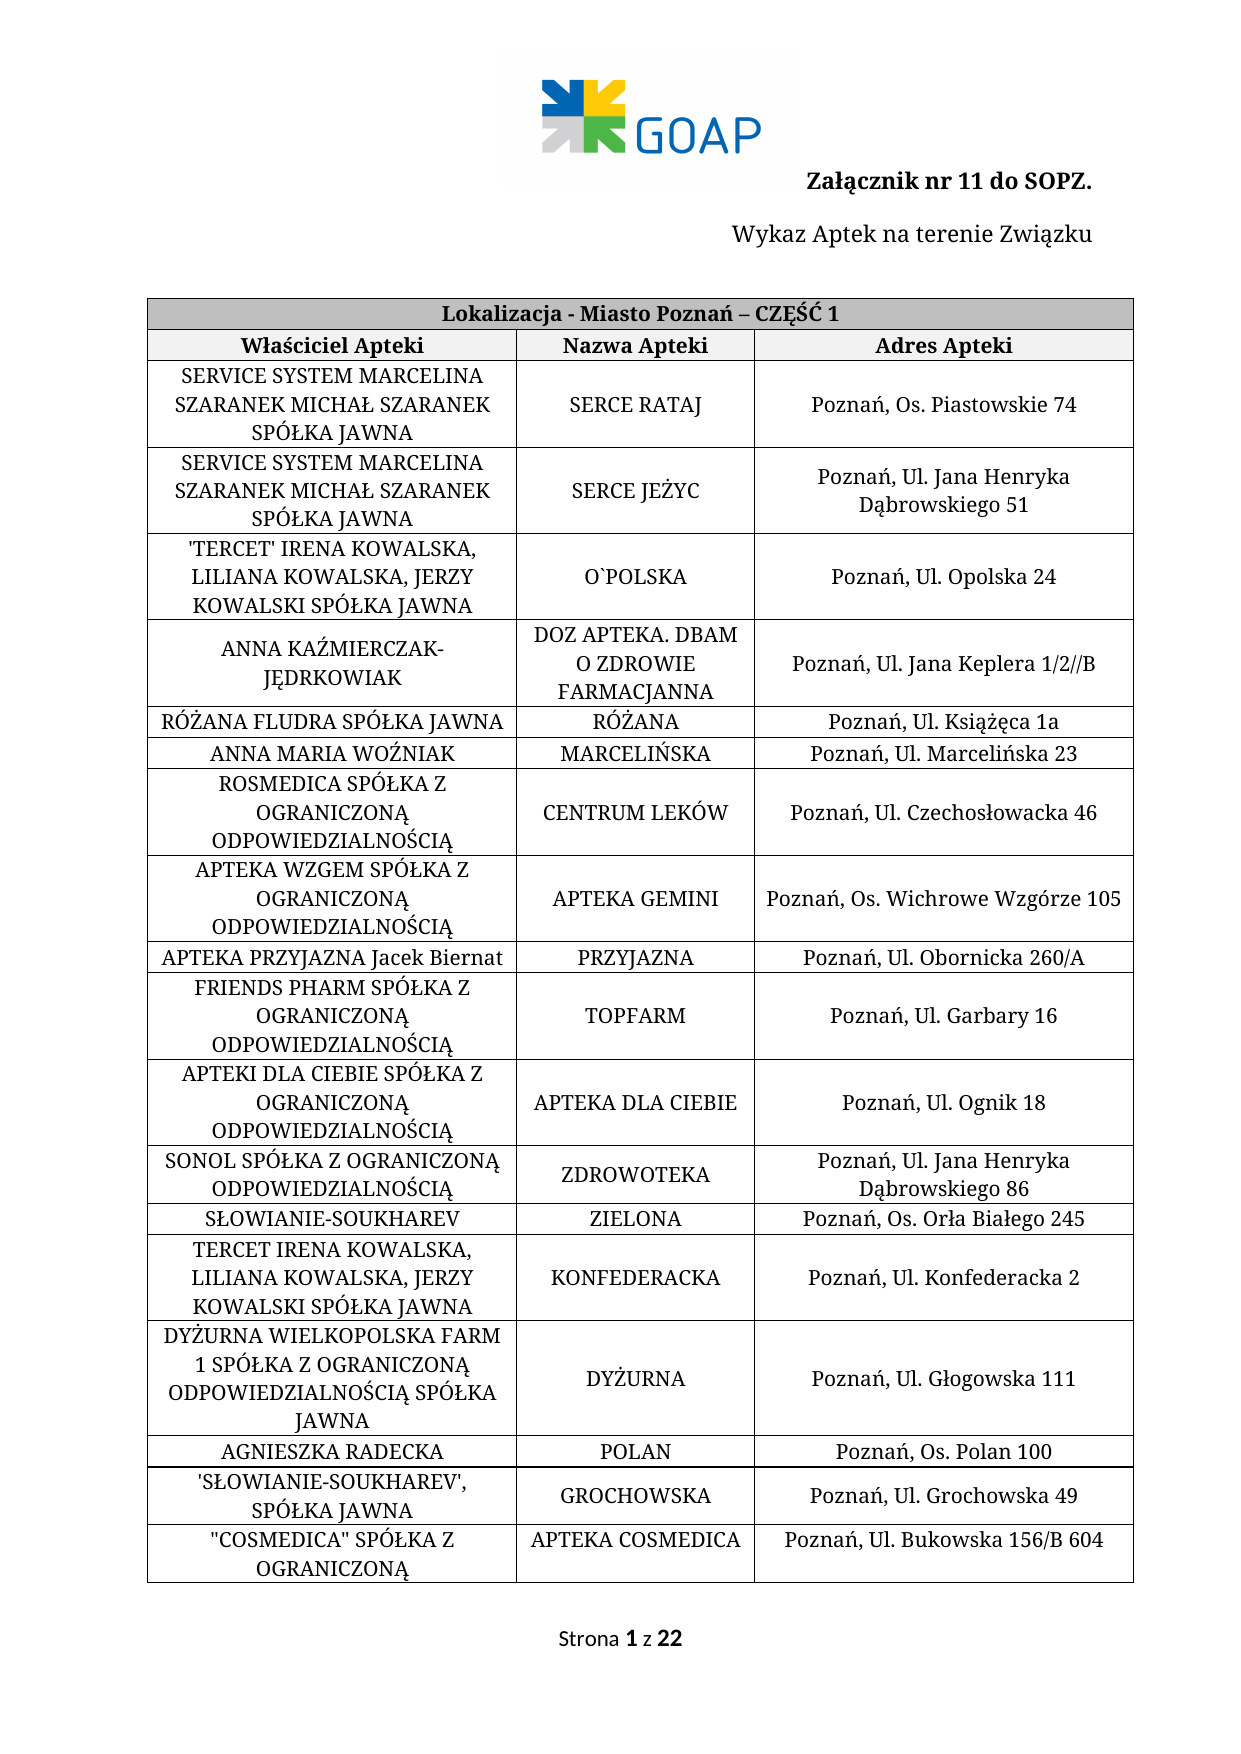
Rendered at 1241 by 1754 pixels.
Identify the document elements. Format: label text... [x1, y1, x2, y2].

table_cell GROCHOWSKA [517, 1468, 754, 1524]
table_cell Poznań, Ul. Opolska 24 [755, 534, 1133, 619]
table_cell SONOL SPÓŁKA Z OGRANICZONĄ ODPOWIEDZIALNOŚCIĄ [148, 1146, 516, 1203]
table_cell KONFEDERACKA [517, 1235, 754, 1320]
table_cell ZIELONA [517, 1204, 754, 1234]
table_cell Poznań, Ul. Głogowska 111 [755, 1321, 1133, 1435]
table_header Lokalizacja - Miasto Poznań – CZĘŚĆ 1 [148, 299, 1133, 329]
table_cell APTEKI DLA CIEBIE SPÓŁKA Z OGRANICZONĄ ODPOWIEDZIALNOŚCIĄ [148, 1060, 516, 1145]
table_cell Poznań, Ul. Garbary 16 [755, 973, 1133, 1058]
table_cell Poznań, Ul. Jana Henryka Dąbrowskiego 86 [755, 1146, 1133, 1203]
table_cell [148, 1525, 516, 1582]
table_cell SERVICE SYSTEM MARCELINA SZARANEK MICHAŁ SZARANEK SPÓŁKA JAWNA [148, 361, 516, 447]
table_cell ROSMEDICA SPÓŁKA Z OGRANICZONĄ ODPOWIEDZIALNOŚCIĄ [148, 769, 516, 854]
table_cell MARCELIŃSKA [517, 738, 754, 768]
table_cell ANNA KAŹMIERCZAK-JĘDRKOWIAK [148, 620, 516, 706]
table_cell Poznań, Ul. Ognik 18 [755, 1060, 1133, 1145]
table_cell SERCE RATAJ [517, 361, 754, 447]
table_cell Poznań, Ul. Marcelińska 23 [755, 738, 1133, 768]
table_cell AGNIESZKA RADECKA [148, 1436, 516, 1466]
table_cell PRZYJAZNA [517, 942, 754, 972]
table_cell Poznań, Ul. Grochowska 49 [755, 1468, 1133, 1524]
table_cell O`POLSKA [517, 534, 754, 619]
table_cell APTEKA COSMEDICA [517, 1525, 754, 1582]
table_cell Poznań, Ul. Jana Keplera 1/2//B [755, 620, 1133, 706]
table_cell DOZ APTEKA. DBAM O ZDROWIE FARMACJANNA [517, 620, 754, 706]
table_cell 'TERCET' IRENA KOWALSKA, LILIANA KOWALSKA, JERZY KOWALSKI SPÓŁKA JAWNA [148, 534, 516, 619]
table_cell ANNA MARIA WOŹNIAK [148, 738, 516, 768]
table_cell Poznań, Os. Wichrowe Wzgórze 105 [755, 856, 1133, 941]
table_cell DYŻURNA [517, 1321, 754, 1435]
table_cell Poznań, Os. Polan 100 [755, 1436, 1133, 1466]
table_cell ZDROWOTEKA [517, 1146, 754, 1203]
table_cell SŁOWIANIE-SOUKHAREV [148, 1204, 516, 1234]
table_cell Właściciel Apteki [148, 330, 516, 360]
table_cell APTEKA WZGEM SPÓŁKA Z OGRANICZONĄ ODPOWIEDZIALNOŚCIĄ [148, 856, 516, 941]
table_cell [755, 1525, 1133, 1582]
table_cell Adres Apteki [755, 330, 1133, 360]
table_cell Poznań, Ul. Obornicka 260/A [755, 942, 1133, 972]
table_cell RÓŻANA [517, 707, 754, 737]
table_cell Poznań, Ul. Konfederacka 2 [755, 1235, 1133, 1320]
table_cell POLAN [517, 1436, 754, 1466]
table_cell Poznań, Os. Orła Białego 245 [755, 1204, 1133, 1234]
table_cell SERCE JEŻYC [517, 448, 754, 533]
table_cell Poznań, Ul. Czechosłowacka 46 [755, 769, 1133, 854]
table_cell Poznań, Os. Piastowskie 74 [755, 361, 1133, 447]
table_cell SERVICE SYSTEM MARCELINA SZARANEK MICHAŁ SZARANEK SPÓŁKA JAWNA [148, 448, 516, 533]
table_cell APTEKA GEMINI [517, 856, 754, 941]
table_cell Poznań, Ul. Książęca 1a [755, 707, 1133, 737]
table_cell TERCET IRENA KOWALSKA, LILIANA KOWALSKA, JERZY KOWALSKI SPÓŁKA JAWNA [148, 1235, 516, 1320]
table_cell Poznań, Ul. Jana Henryka Dąbrowskiego 51 [755, 448, 1133, 533]
table_cell 'SŁOWIANIE-SOUKHAREV', SPÓŁKA JAWNA [148, 1468, 516, 1524]
table_cell RÓŻANA FLUDRA SPÓŁKA JAWNA [148, 707, 516, 737]
table_cell FRIENDS PHARM SPÓŁKA Z OGRANICZONĄ ODPOWIEDZIALNOŚCIĄ [148, 973, 516, 1058]
table_cell APTEKA DLA CIEBIE [517, 1060, 754, 1145]
table_cell TOPFARM [517, 973, 754, 1058]
table_cell APTEKA PRZYJAZNA Jacek Biernat [148, 942, 516, 972]
table_cell CENTRUM LEKÓW [517, 769, 754, 854]
table_cell Nazwa Apteki [517, 330, 754, 360]
table_cell DYŻURNA WIELKOPOLSKA FARM 1 SPÓŁKA Z OGRANICZONĄ ODPOWIEDZIALNOŚCIĄ SPÓŁKA JAWNA [148, 1321, 516, 1435]
